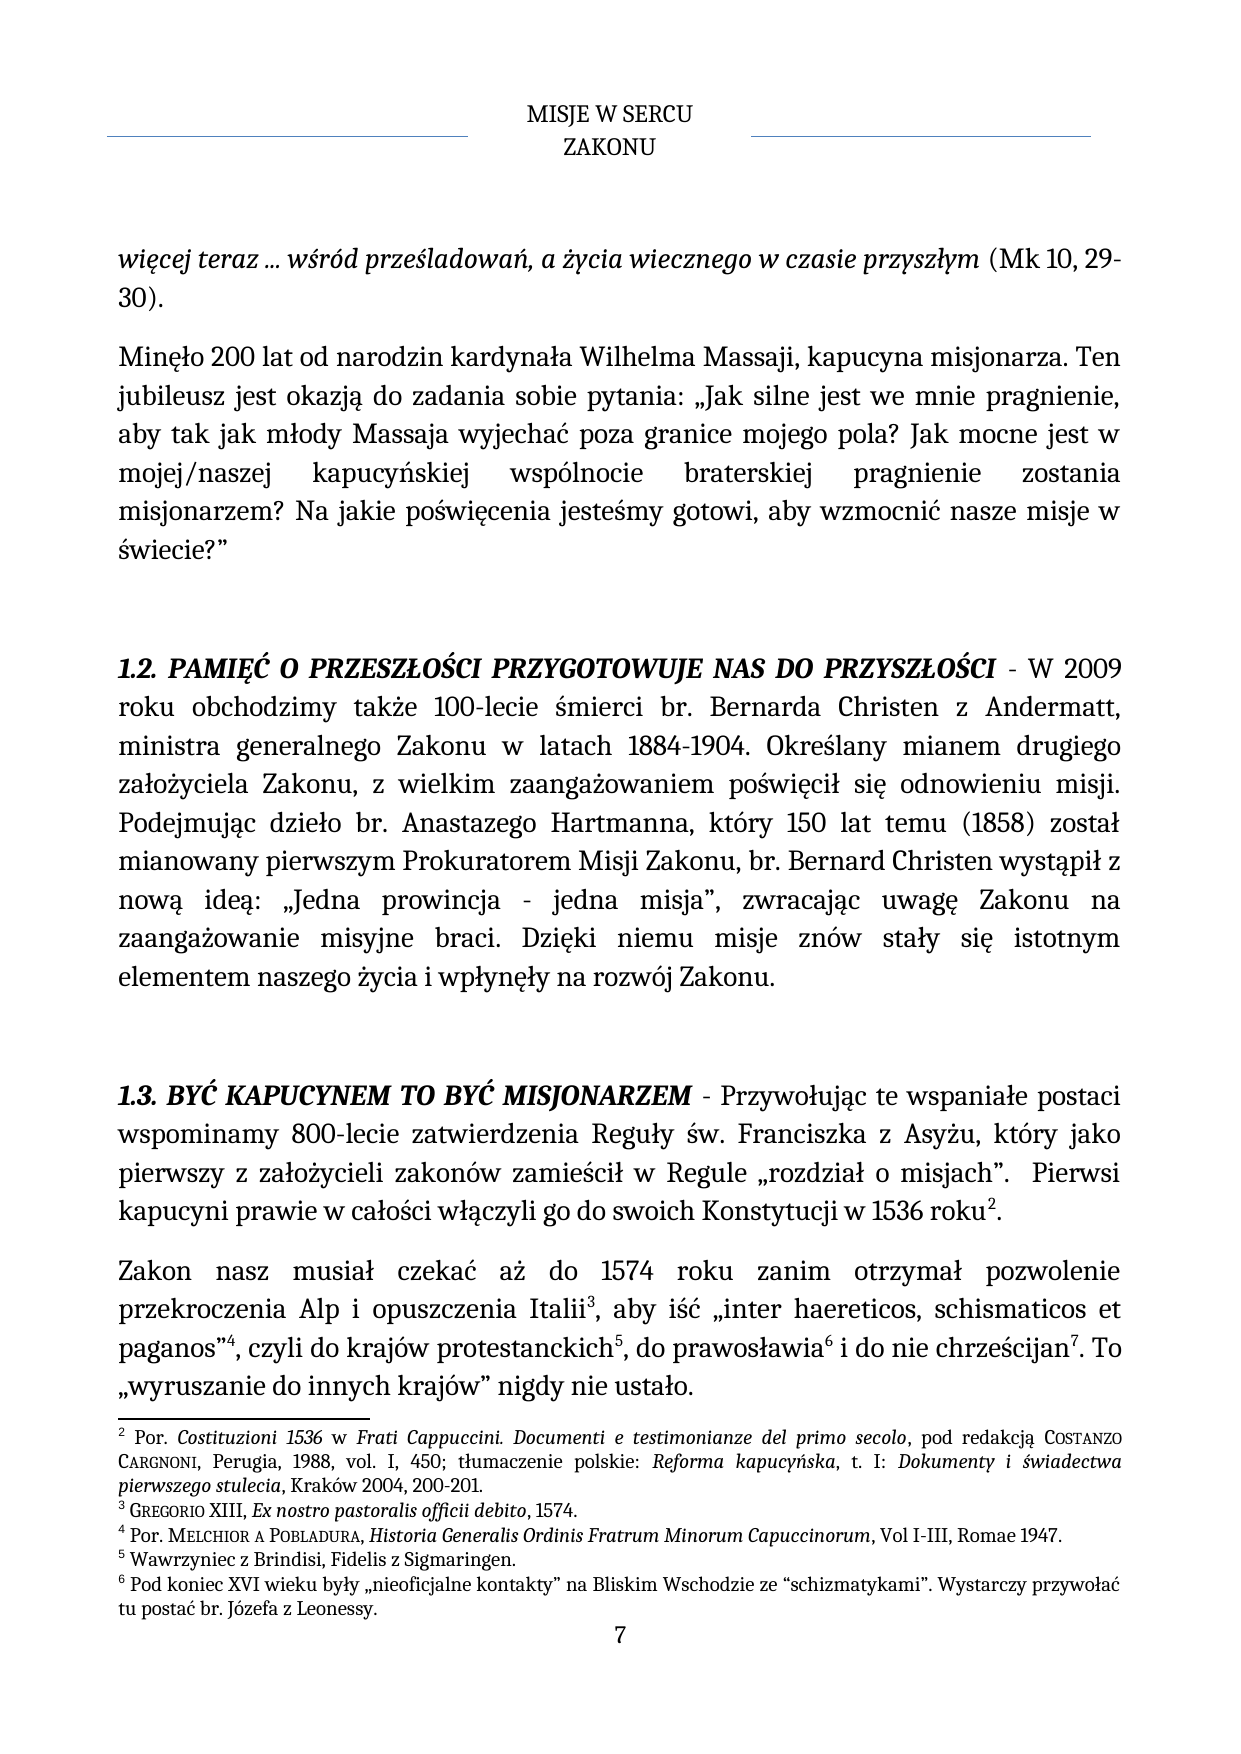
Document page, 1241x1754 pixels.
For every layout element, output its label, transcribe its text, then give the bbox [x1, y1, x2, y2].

text Minęło 200 lat od narodzin kardynała Wilhelma Massaji, kapucyna misjonarza. Ten jubileusz jest okazją do zadania sobie pytania: „Jak silne jest we mnie pragnienie, aby tak jak młody Massaja wyjechać poza granice mojego pola? Jak mocne jest w mojej/naszej kapucyńskiej wspólnocie braterskiej pragnienie zostania misjonarzem? Na jakie poświęcenia jesteśmy gotowi, aby wzmocnić nasze misje w świecie?” [118, 340, 1122, 567]
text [118, 242, 1122, 314]
text Zakon nasz musiał czekać aż do 1574 roku zanim otrzymał pozwolenie przekroczenia Alp i opuszczenia Italii, aby iść „inter haereticos, schismaticos et paganos”, czyli do krajów protestanckich, do prawosławia i do nie chrześcijan. To „wyruszanie do innych krajów” nigdy nie ustało. [118, 1254, 1122, 1403]
text 1.2. Pamięć o przeszłości przygotowuje nas do przyszłości - W 2009 roku obchodzimy także 100-lecie śmierci br. Bernarda Christen z Andermatt, ministra generalnego Zakonu w latach 1884-1904. Określany mianem drugiego założyciela Zakonu, z wielkim zaangażowaniem poświęcił się odnowieniu misji. Podejmując dzieło br. Anastazego Hartmanna, który 150 lat temu (1858) został mianowany pierwszym Prokuratorem Misji Zakonu, br. Bernard Christen wystąpił z nową ideą: „Jedna prowincja - jedna misja”, zwracając uwagę Zakonu na zaangażowanie misyjne braci. Dzięki niemu misje znów stały się istotnym elementem naszego życia i wpłynęły na rozwój Zakonu. [118, 652, 1122, 994]
text 1.3. Być kapucynem to być misjonarzem - Przywołując te wspaniałe postaci wspominamy 800-lecie zatwierdzenia Reguły św. Franciszka z Asyżu, który jako pierwszy z założycieli zakonów zamieścił w Regule „rozdział o misjach”. Pierwsi kapucyni prawie w całości włączyli go do swoich Konstytucji w 1536 roku. [118, 1079, 1122, 1228]
